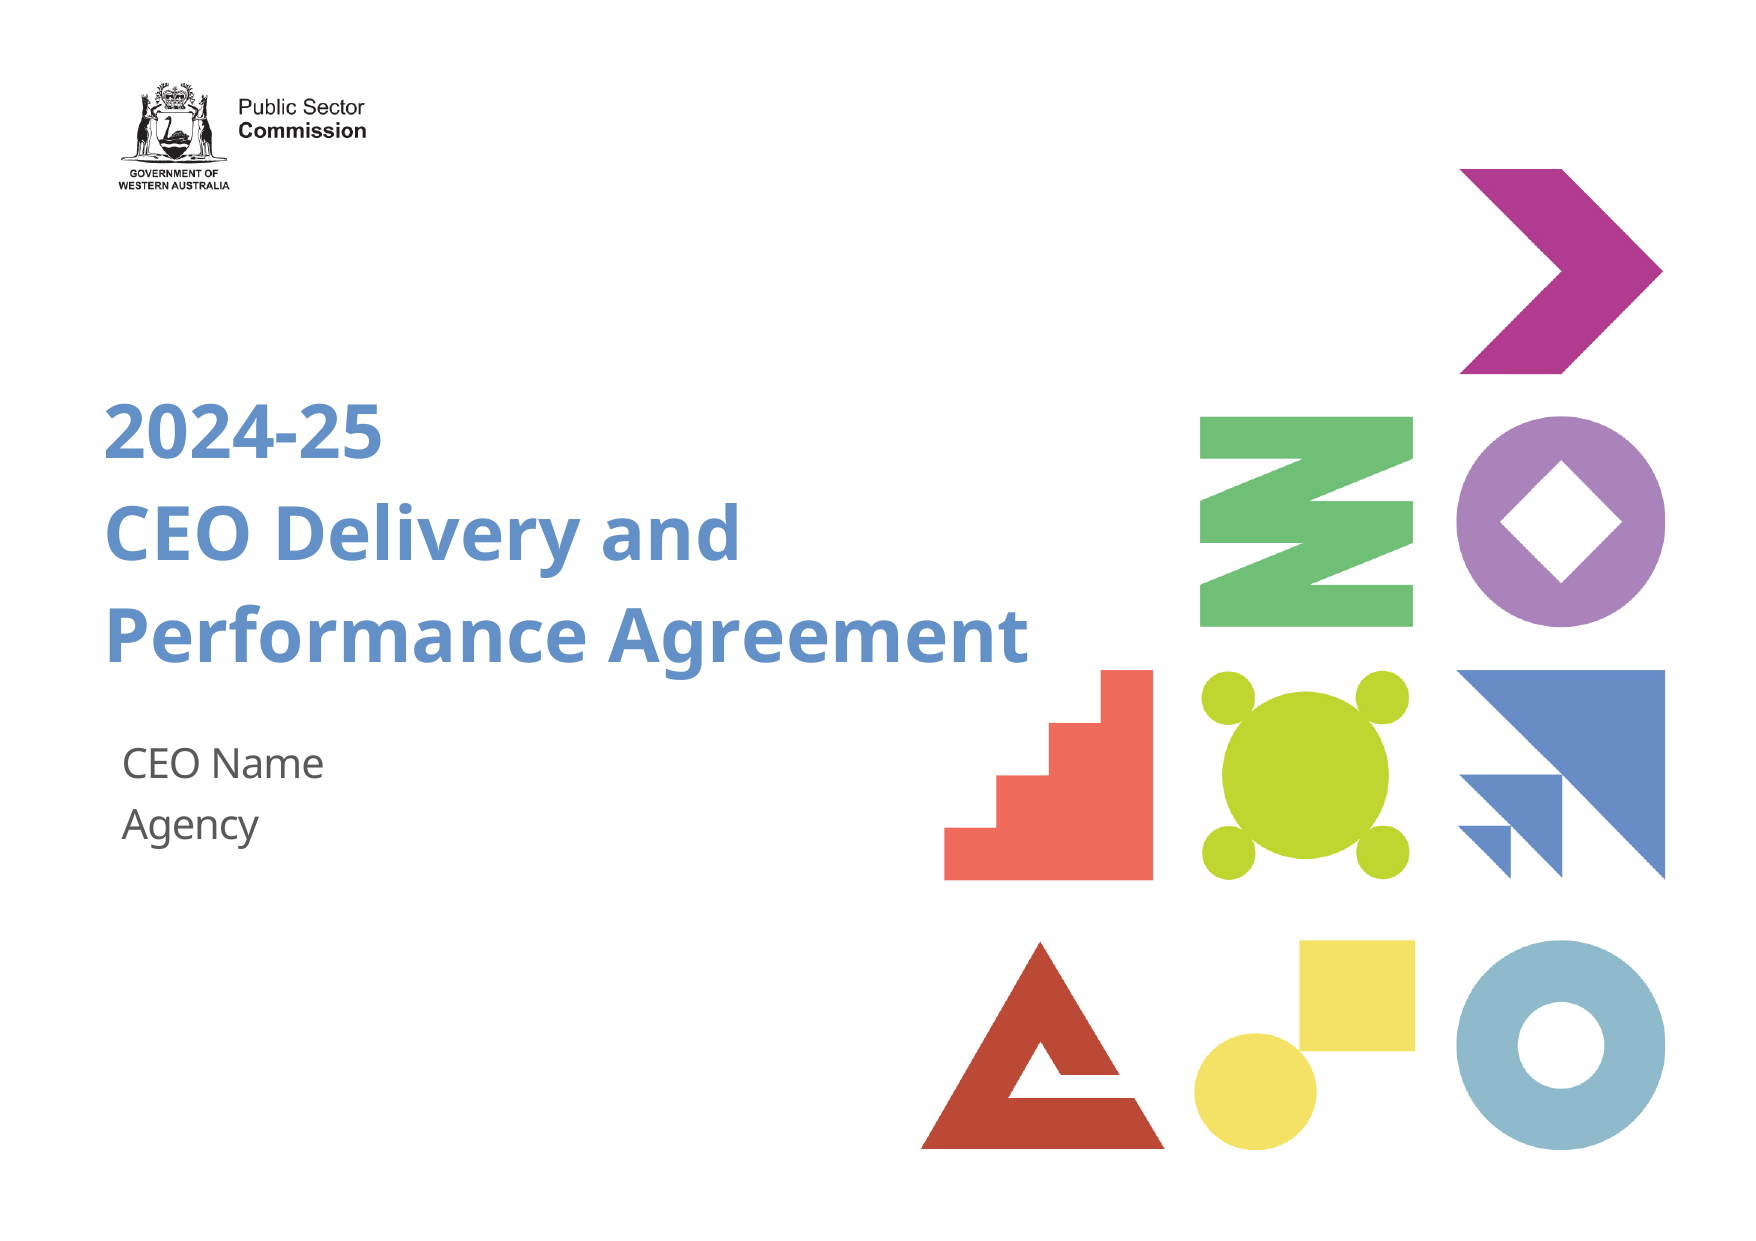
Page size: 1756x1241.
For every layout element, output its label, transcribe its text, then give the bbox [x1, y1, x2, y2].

subtitle CEO Name [88, 733, 1645, 790]
title Performance Agreement [103, 582, 1491, 684]
title 2024-25 [103, 378, 1491, 480]
subtitle Agency [88, 795, 1645, 852]
title CEO Delivery and [103, 480, 1491, 582]
picture [0, 0, 1752, 1241]
